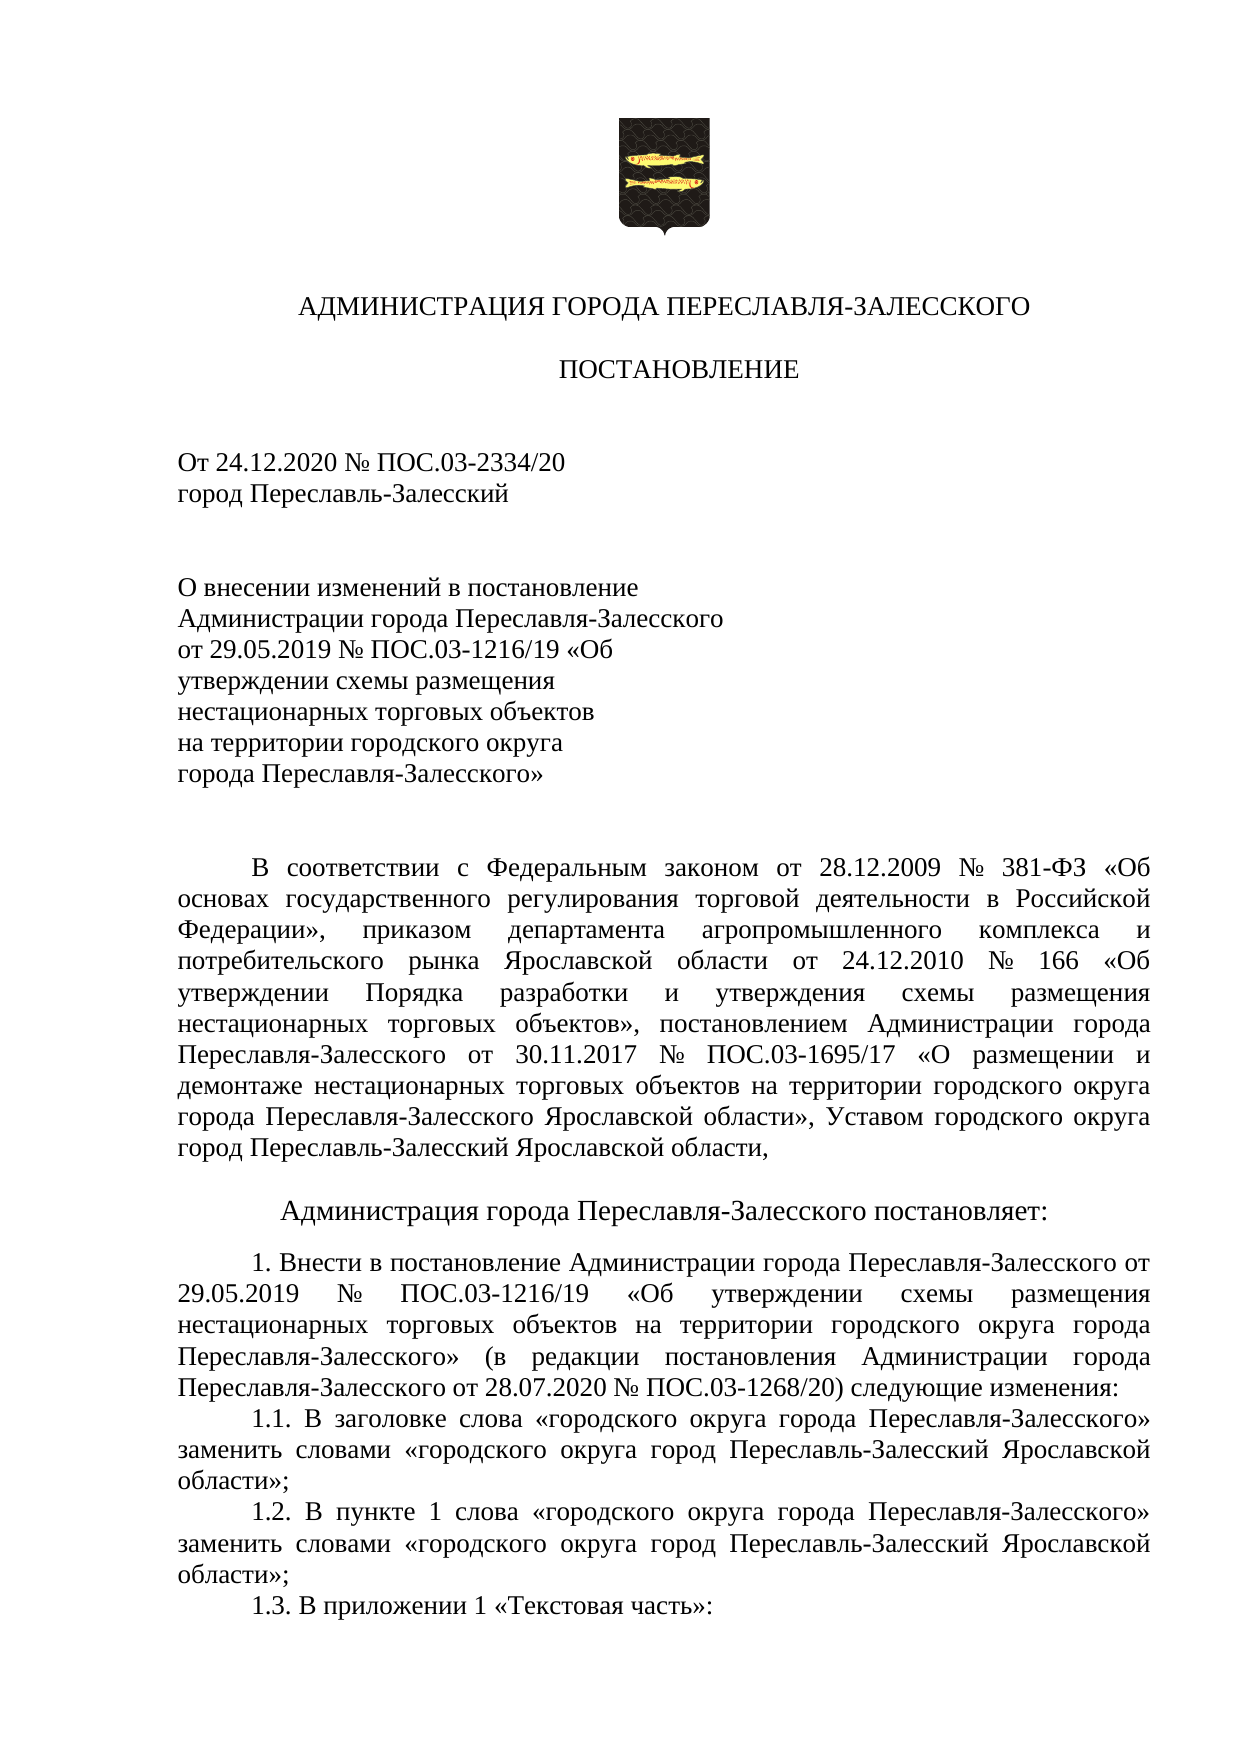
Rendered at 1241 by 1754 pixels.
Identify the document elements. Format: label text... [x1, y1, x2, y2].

text город Переславль-Залесский [177, 477, 1152, 508]
text В соответствии с Федеральным законом от 28.12.2009 № 381-ФЗ «Об основах государственного регулирования торговой деятельности в Российской Федерации», приказом департамента агропромышленного комплекса и потребительского рынка Ярославской области от 24.12.2010 № 166 «Об утверждении Порядка разработки и утверждения схемы размещения нестационарных торговых объектов», постановлением Администрации города Переславля-Залесского от 30.11.2017 № ПОС.03-1695/17 «О размещении и демонтаже нестационарных торговых объектов на территории городского округа города Переславля-Залесского Ярославской области», Уставом городского округа город Переславль-Залесский Ярославской области, [177, 851, 1152, 1162]
text города Переславля-Залесского» [177, 758, 1152, 789]
text 1.2. В пункте 1 слова «городского округа города Переславля-Залесского» заменить словами «городского округа город Переславль-Залесский Ярославской области»; [177, 1496, 1152, 1589]
text 1. Внести в постановление Администрации города Переславля-Залесского от 29.05.2019 № ПОС.03-1216/19 «Об утверждении схемы размещения нестационарных торговых объектов на территории городского округа города Переславля-Залесского» (в редакции постановления Администрации города Переславля-Залесского от 28.07.2020 № ПОС.03-1268/20) следующие изменения: [177, 1246, 1152, 1402]
text от 29.05.2019 № ПОС.03-1216/19 «Об [177, 633, 1152, 664]
text 1.3. В приложении 1 «Текстовая часть»: [177, 1589, 1152, 1620]
text нестационарных торговых объектов [177, 695, 1152, 726]
text АДМИНИСТРАЦИЯ ГОРОДА ПЕРЕСЛАВЛЯ-ЗАЛЕССКОГО [177, 290, 1152, 322]
text Администрации города Переславля-Залесского [177, 602, 1152, 633]
text От 24.12.2020 № ПОС.03-2334/20 [177, 446, 1152, 477]
text на территории городского округа [177, 726, 1152, 758]
text 1.1. В заголовке слова «городского округа города Переславля-Залесского» заменить словами «городского округа город Переславль-Залесский Ярославской области»; [177, 1402, 1152, 1496]
text Администрация города Переславля-Залесского постановляет: [177, 1193, 1152, 1227]
text утверждении схемы размещения [177, 664, 1152, 695]
text ПОСТАНОВЛЕНИЕ [207, 353, 1152, 384]
text О внесении изменений в постановление [177, 571, 1152, 602]
